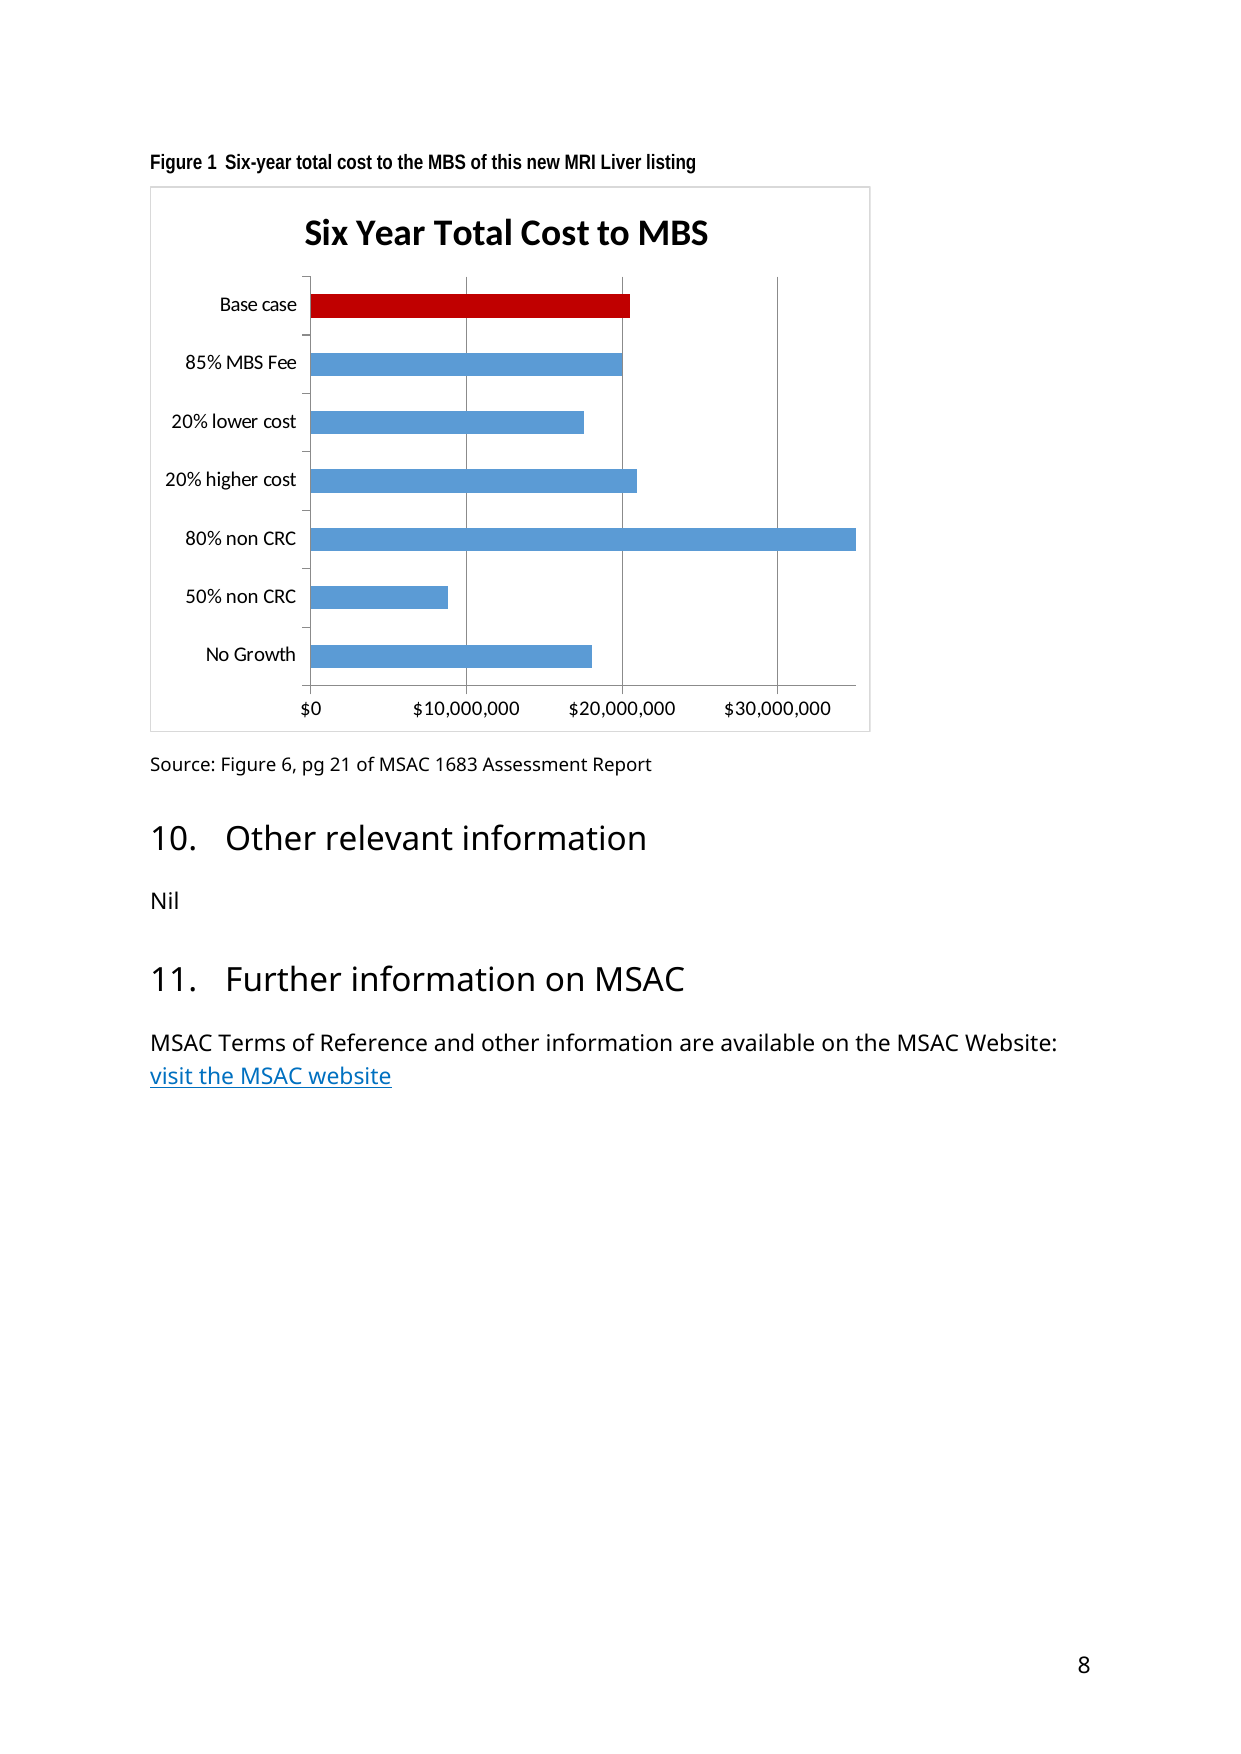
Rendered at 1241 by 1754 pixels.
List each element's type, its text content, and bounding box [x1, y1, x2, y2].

text Source: Figure 6, pg 21 of MSAC 1683 Assessment Report [150, 751, 1090, 777]
text Nil [150, 885, 1090, 916]
text Figure 1 Six-year total cost to the MBS of this new MRI Liver listing [150, 150, 1090, 174]
subtitle 11. Further information on MSAC [150, 956, 1090, 1002]
subtitle 10. Other relevant information [150, 814, 1090, 860]
text MSAC Terms of Reference and other information are available on the MSAC Website: visit the MSAC website [150, 1027, 1090, 1092]
